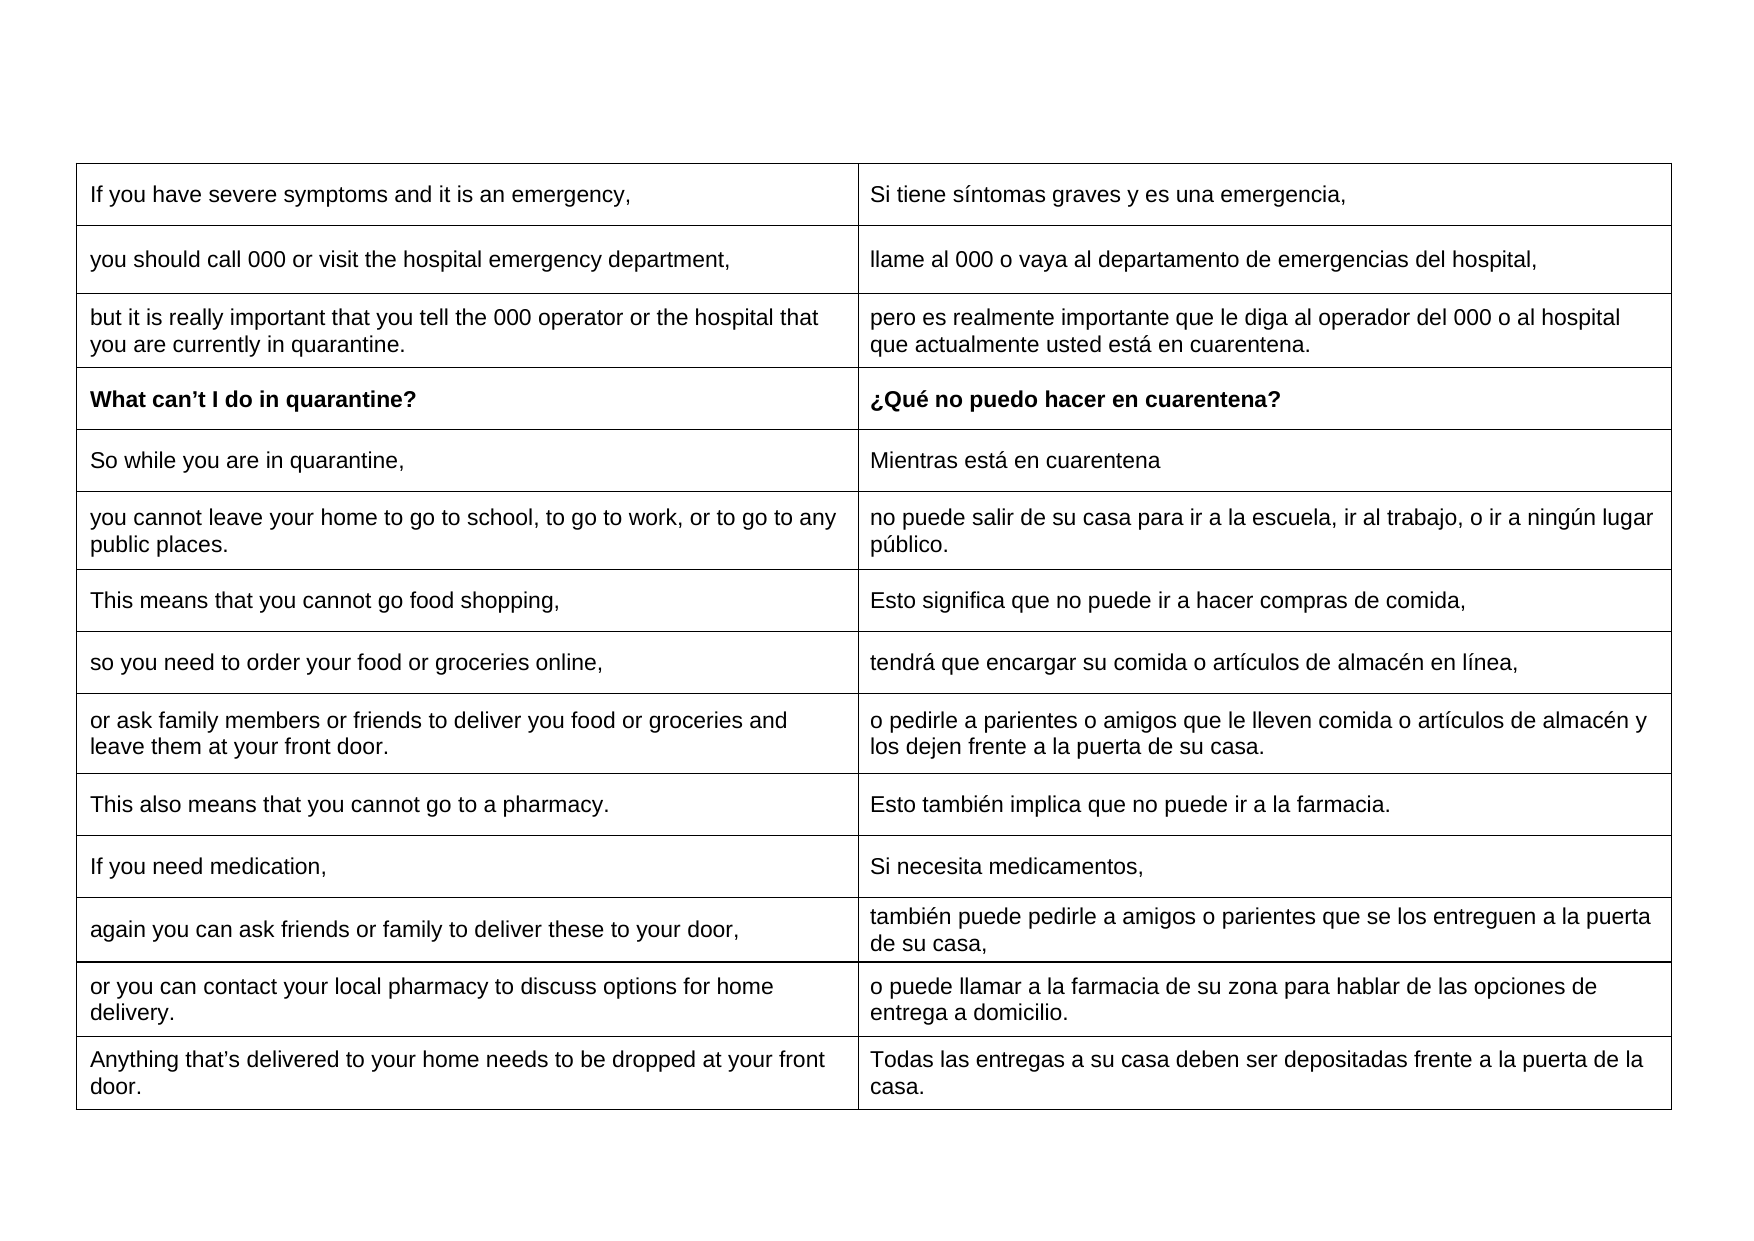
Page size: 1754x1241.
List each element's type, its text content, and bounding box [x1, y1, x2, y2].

table_cell If you have severe symptoms and it is an emergency, [77, 164, 858, 224]
table_cell Mientras está en cuarentena [859, 430, 1671, 491]
table_cell you should call 000 or visit the hospital emergency department, [77, 226, 858, 293]
table_cell o pedirle a parientes o amigos que le lleven comida o artículos de almacén y los dejen frente a la puerta de su casa. [859, 694, 1671, 773]
table_cell ¿Qué no puedo hacer en cuarentena? [859, 368, 1671, 429]
table_cell Si tiene síntomas graves y es una emergencia, [859, 164, 1671, 224]
table_cell If you need medication, [77, 836, 858, 897]
table_cell or you can contact your local pharmacy to discuss options for home delivery. [77, 963, 858, 1036]
table_cell tendrá que encargar su comida o artículos de almacén en línea, [859, 632, 1671, 693]
table_cell but it is really important that you tell the 000 operator or the hospital that you are currently in quarantine. [77, 294, 858, 367]
table_cell Anything that’s delivered to your home needs to be dropped at your front door. [77, 1037, 858, 1109]
table_cell no puede salir de su casa para ir a la escuela, ir al trabajo, o ir a ningún lugar público. [859, 492, 1671, 569]
table_cell This also means that you cannot go to a pharmacy. [77, 774, 858, 834]
table_cell What can’t I do in quarantine? [77, 368, 858, 429]
table_cell So while you are in quarantine, [77, 430, 858, 491]
table_cell Esto también implica que no puede ir a la farmacia. [859, 774, 1671, 834]
table_cell or ask family members or friends to deliver you food or groceries and leave them at your front door. [77, 694, 858, 773]
table_cell Esto significa que no puede ir a hacer compras de comida, [859, 570, 1671, 631]
table_cell Si necesita medicamentos, [859, 836, 1671, 897]
table_cell you cannot leave your home to go to school, to go to work, or to go to any public places. [77, 492, 858, 569]
table_cell también puede pedirle a amigos o parientes que se los entreguen a la puerta de su casa, [859, 898, 1671, 961]
table_cell so you need to order your food or groceries online, [77, 632, 858, 693]
table_cell Todas las entregas a su casa deben ser depositadas frente a la puerta de la casa. [859, 1037, 1671, 1109]
table_cell llame al 000 o vaya al departamento de emergencias del hospital, [859, 226, 1671, 293]
table_cell again you can ask friends or family to deliver these to your door, [77, 898, 858, 961]
table_cell o puede llamar a la farmacia de su zona para hablar de las opciones de entrega a domicilio. [859, 963, 1671, 1036]
table_cell pero es realmente importante que le diga al operador del 000 o al hospital que actualmente usted está en cuarentena. [859, 294, 1671, 367]
table_cell This means that you cannot go food shopping, [77, 570, 858, 631]
